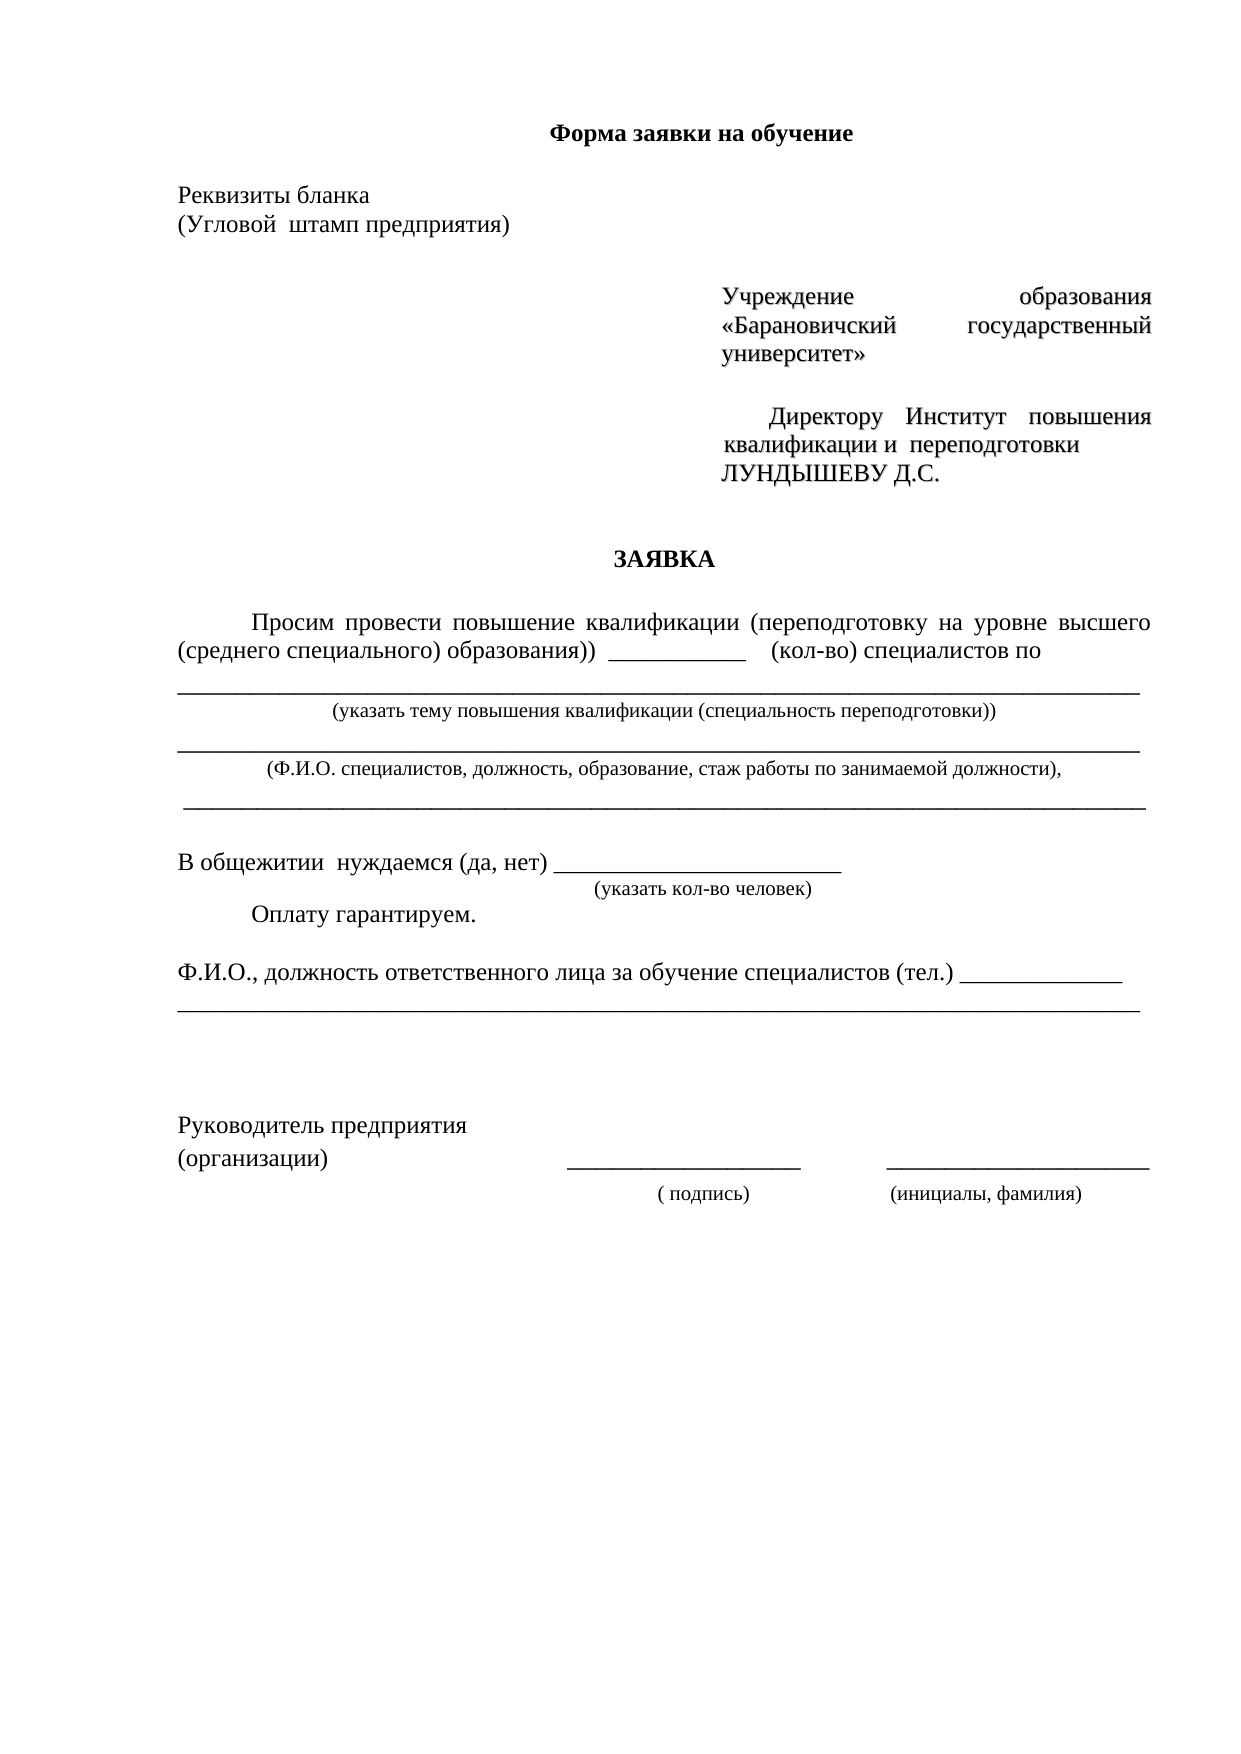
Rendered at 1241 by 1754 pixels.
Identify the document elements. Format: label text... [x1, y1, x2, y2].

text Просим провести повышение квалификации (переподготовку на уровне высшего (среднего специального) образования)) ___________ (кол-во) специалистов по [177, 607, 1152, 664]
subtitle Директору Институт повышения квалификации и переподготовки [702, 401, 1152, 458]
text (Ф.И.О. специалистов, должность, образование, стаж работы по занимаемой должности), __________________________________________________________________ [177, 756, 1152, 813]
text Реквизиты бланка [177, 180, 1152, 209]
text _____________________________________________________________________________ [177, 986, 1152, 1014]
text Форма заявки на обучение [177, 118, 1152, 147]
text Оплату гарантируем. [177, 899, 1152, 928]
subtitle ЗАЯВКА [177, 544, 1152, 573]
subtitle Учреждение образования «Барановичский государственный университет» [721, 281, 1152, 367]
text Руководитель предприятия [177, 1110, 1152, 1139]
text Ф.И.О., должность ответственного лица за обучение специалистов (тел.) _____________ [177, 957, 1152, 986]
text (указать тему повышения квалификации (специальность переподготовки)) [177, 698, 1152, 722]
text (указать кол-во человек) [177, 875, 1152, 899]
text __________________________________________________________________ [177, 664, 1152, 698]
text __________________________________________________________________ [177, 722, 1152, 756]
text (Угловой штамп предприятия) [177, 209, 1152, 238]
subtitle ЛУНДЫШЕВУ Д.С. [721, 458, 1152, 487]
text В общежитии нуждаемся (да, нет) _______________________ [177, 847, 1152, 875]
text (организации) ________________ __________________ ( подпись) (инициалы, фамилия) [177, 1139, 1152, 1206]
